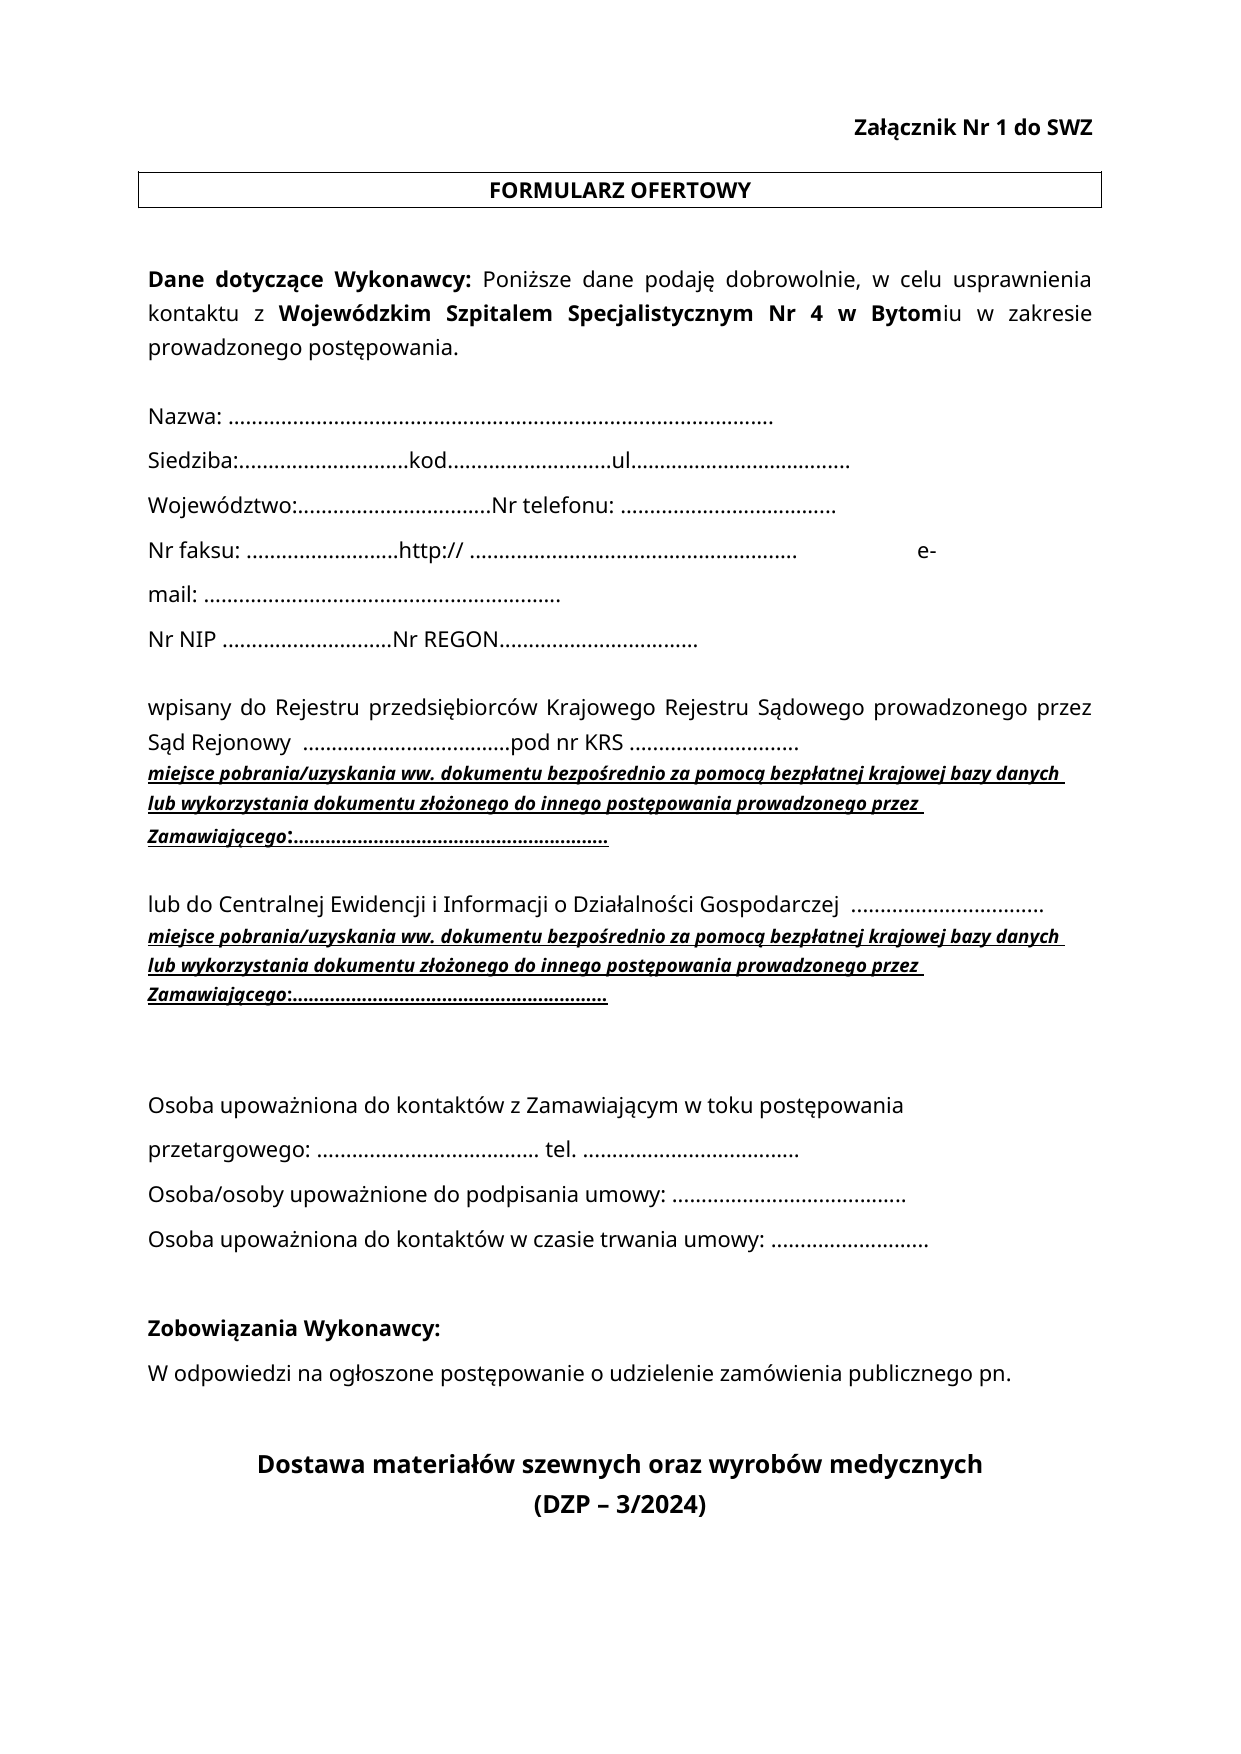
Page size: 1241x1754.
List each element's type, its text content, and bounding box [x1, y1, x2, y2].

subtitle Dostawa materiałów szewnych oraz wyrobów medycznych [148, 1447, 1093, 1481]
text Nr NIP .............................Nr REGON.................................. [148, 624, 1093, 654]
text miejsce pobrania/uzyskania ww. dokumentu bezpośrednio za pomocą bezpłatnej krajowej bazy danych lub wykorzystania dokumentu złożonego do innego postępowania prowadzonego przez Zamawiającego:........................................................... [148, 761, 1093, 850]
text Osoba upoważniona do kontaktów z Zamawiającym w toku postępowania przetargowego: ...................................... tel. ..................................... [148, 1090, 1093, 1164]
text Siedziba:.............................kod............................ul…………………………........ [148, 445, 1093, 475]
subtitle (DZP – 3/2024) [148, 1486, 1093, 1520]
text Załącznik Nr 1 do SWZ [738, 112, 1093, 142]
text Województwo:.................................Nr telefonu: .........................……...... [148, 490, 1093, 520]
text Osoba upoważniona do kontaktów w czasie trwania umowy: ........................... [148, 1224, 1093, 1253]
text Osoba/osoby upoważnione do podpisania umowy: ........................................ [148, 1179, 1093, 1209]
text Dane dotyczące Wykonawcy: Poniższe dane podaję dobrowolnie, w celu usprawnienia kontaktu z Wojewódzkim Szpitalem Specjalistycznym Nr 4 w Bytomiu w zakresie prowadzonego postępowania. [148, 264, 1093, 362]
text W odpowiedzi na ogłoszone postępowanie o udzielenie zamówienia publicznego pn. [148, 1358, 1093, 1388]
text wpisany do Rejestru przedsiębiorców Krajowego Rejestru Sądowego prowadzonego przez Sąd Rejonowy ……………………...………pod nr KRS ............................. [148, 692, 1093, 756]
text Zobowiązania Wykonawcy: [148, 1313, 1093, 1343]
text miejsce pobrania/uzyskania ww. dokumentu bezpośrednio za pomocą bezpłatnej krajowej bazy danych lub wykorzystania dokumentu złożonego do innego postępowania prowadzonego przez Zamawiającego:........................................................... [148, 923, 1093, 1007]
text Nazwa: ............................................................................................. [148, 401, 1093, 430]
text Nr faksu: ..........................http:// ...........................................….......... e-mail: .........................................................…. [148, 535, 1093, 609]
text FORMULARZ OFERTOWY [139, 173, 1101, 207]
text lub do Centralnej Ewidencji i Informacji o Działalności Gospodarczej ................................. [148, 889, 1093, 919]
